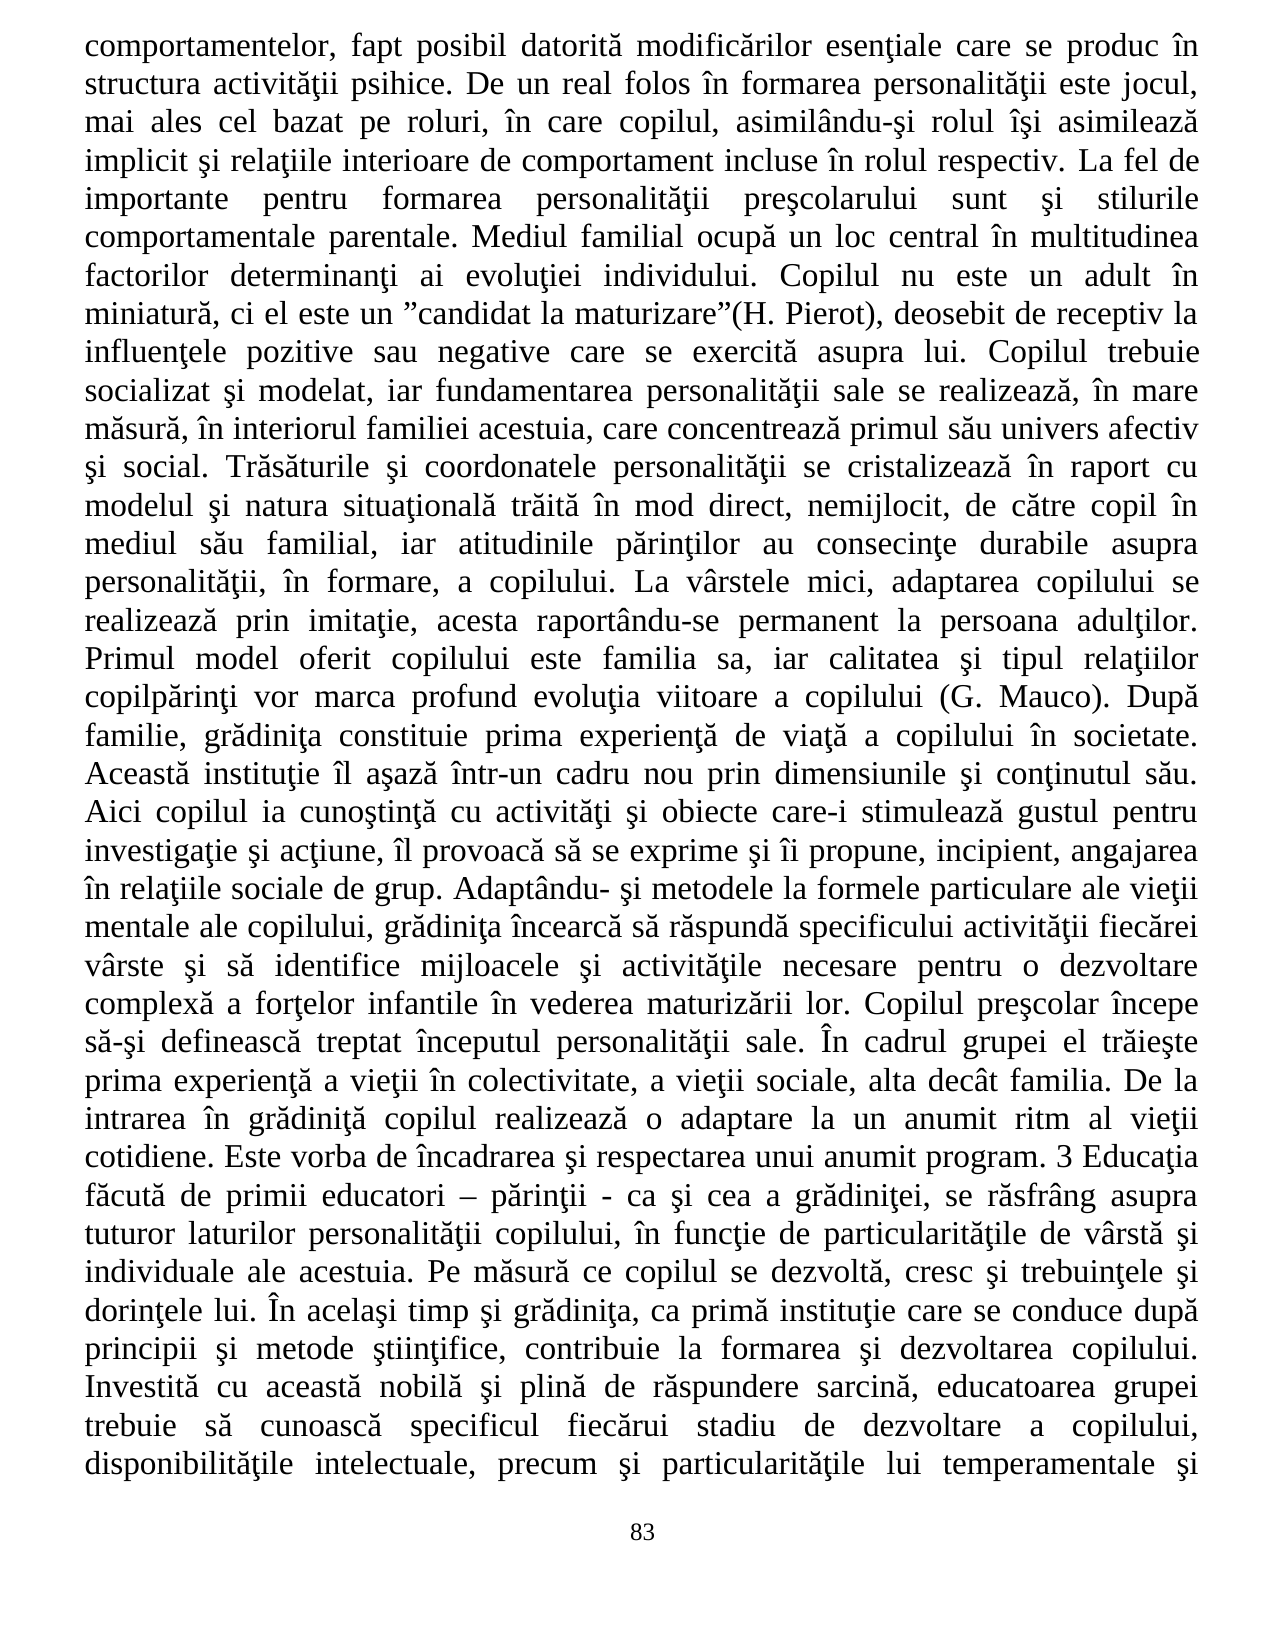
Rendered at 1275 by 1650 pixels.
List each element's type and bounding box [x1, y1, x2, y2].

text [84, 25, 1200, 1481]
